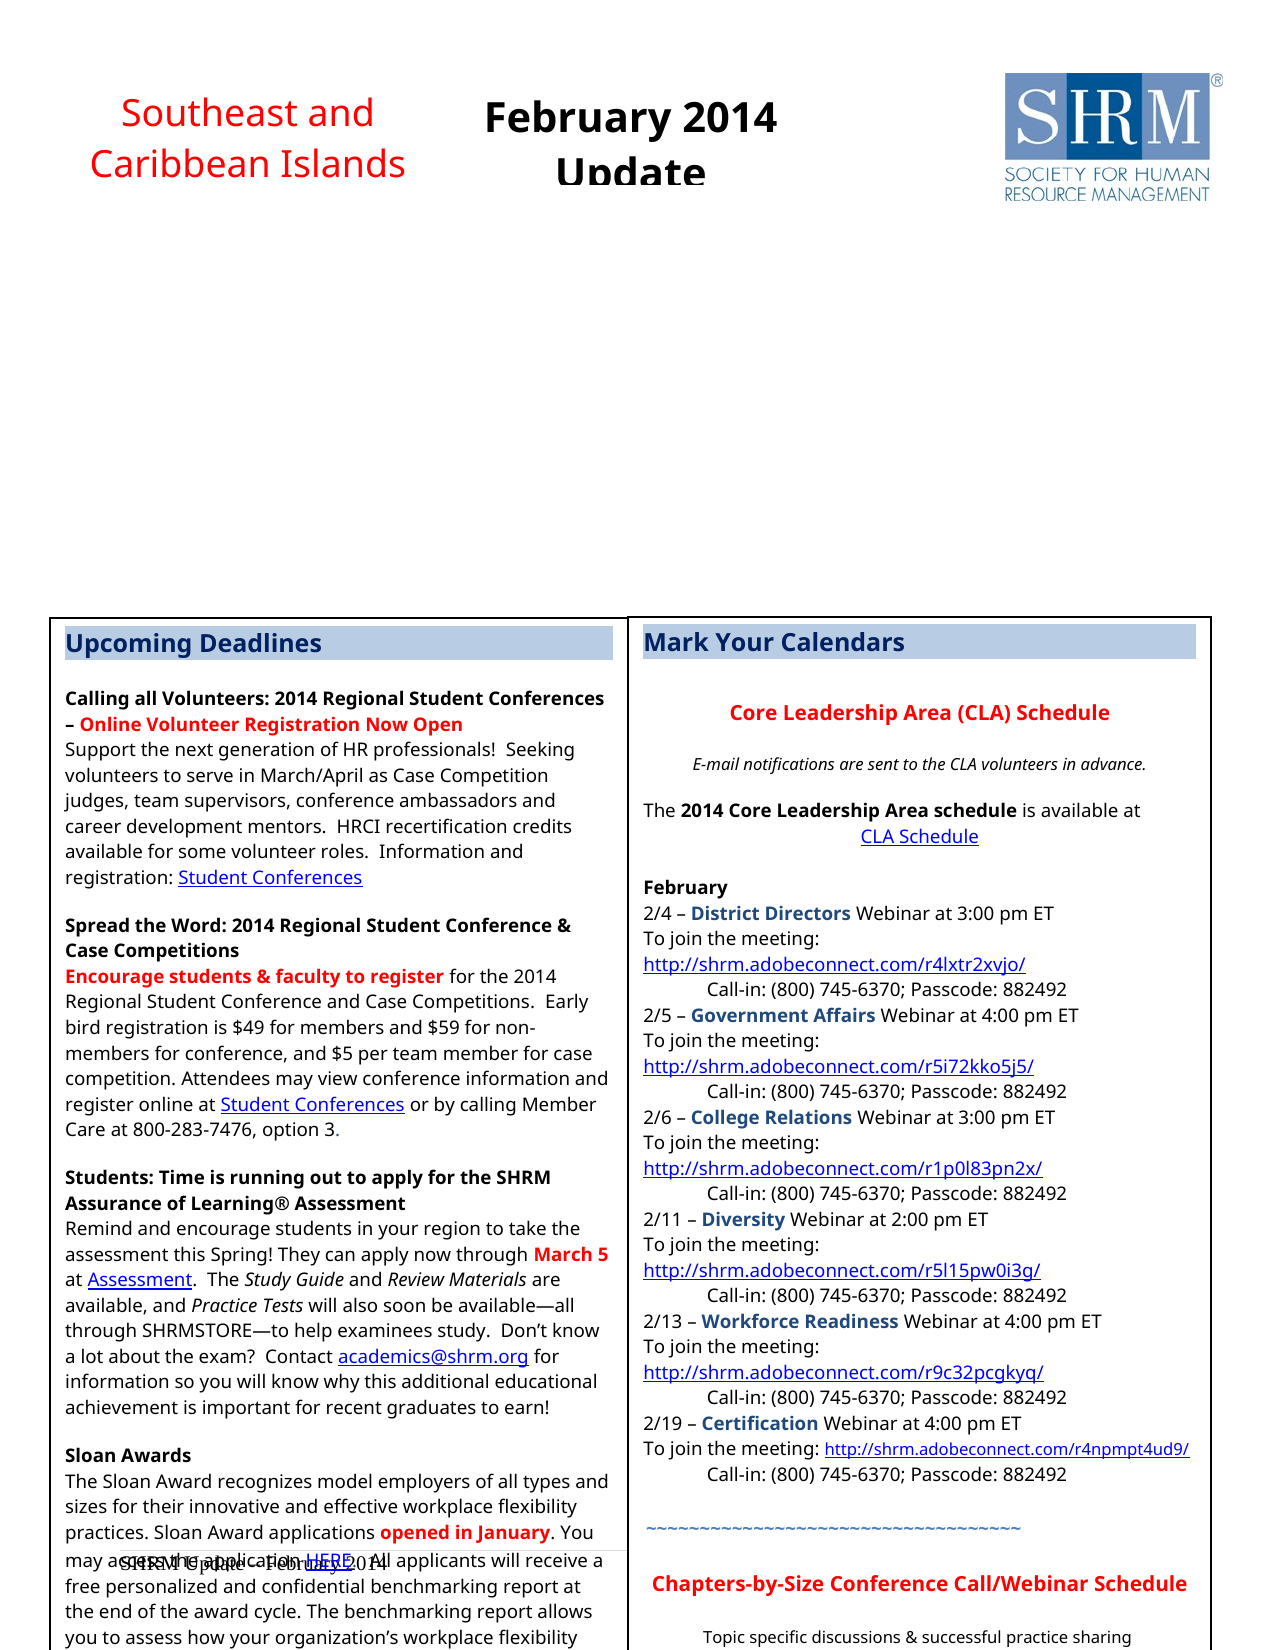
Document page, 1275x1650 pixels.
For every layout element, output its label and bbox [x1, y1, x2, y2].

picture [1005, 73, 1223, 201]
